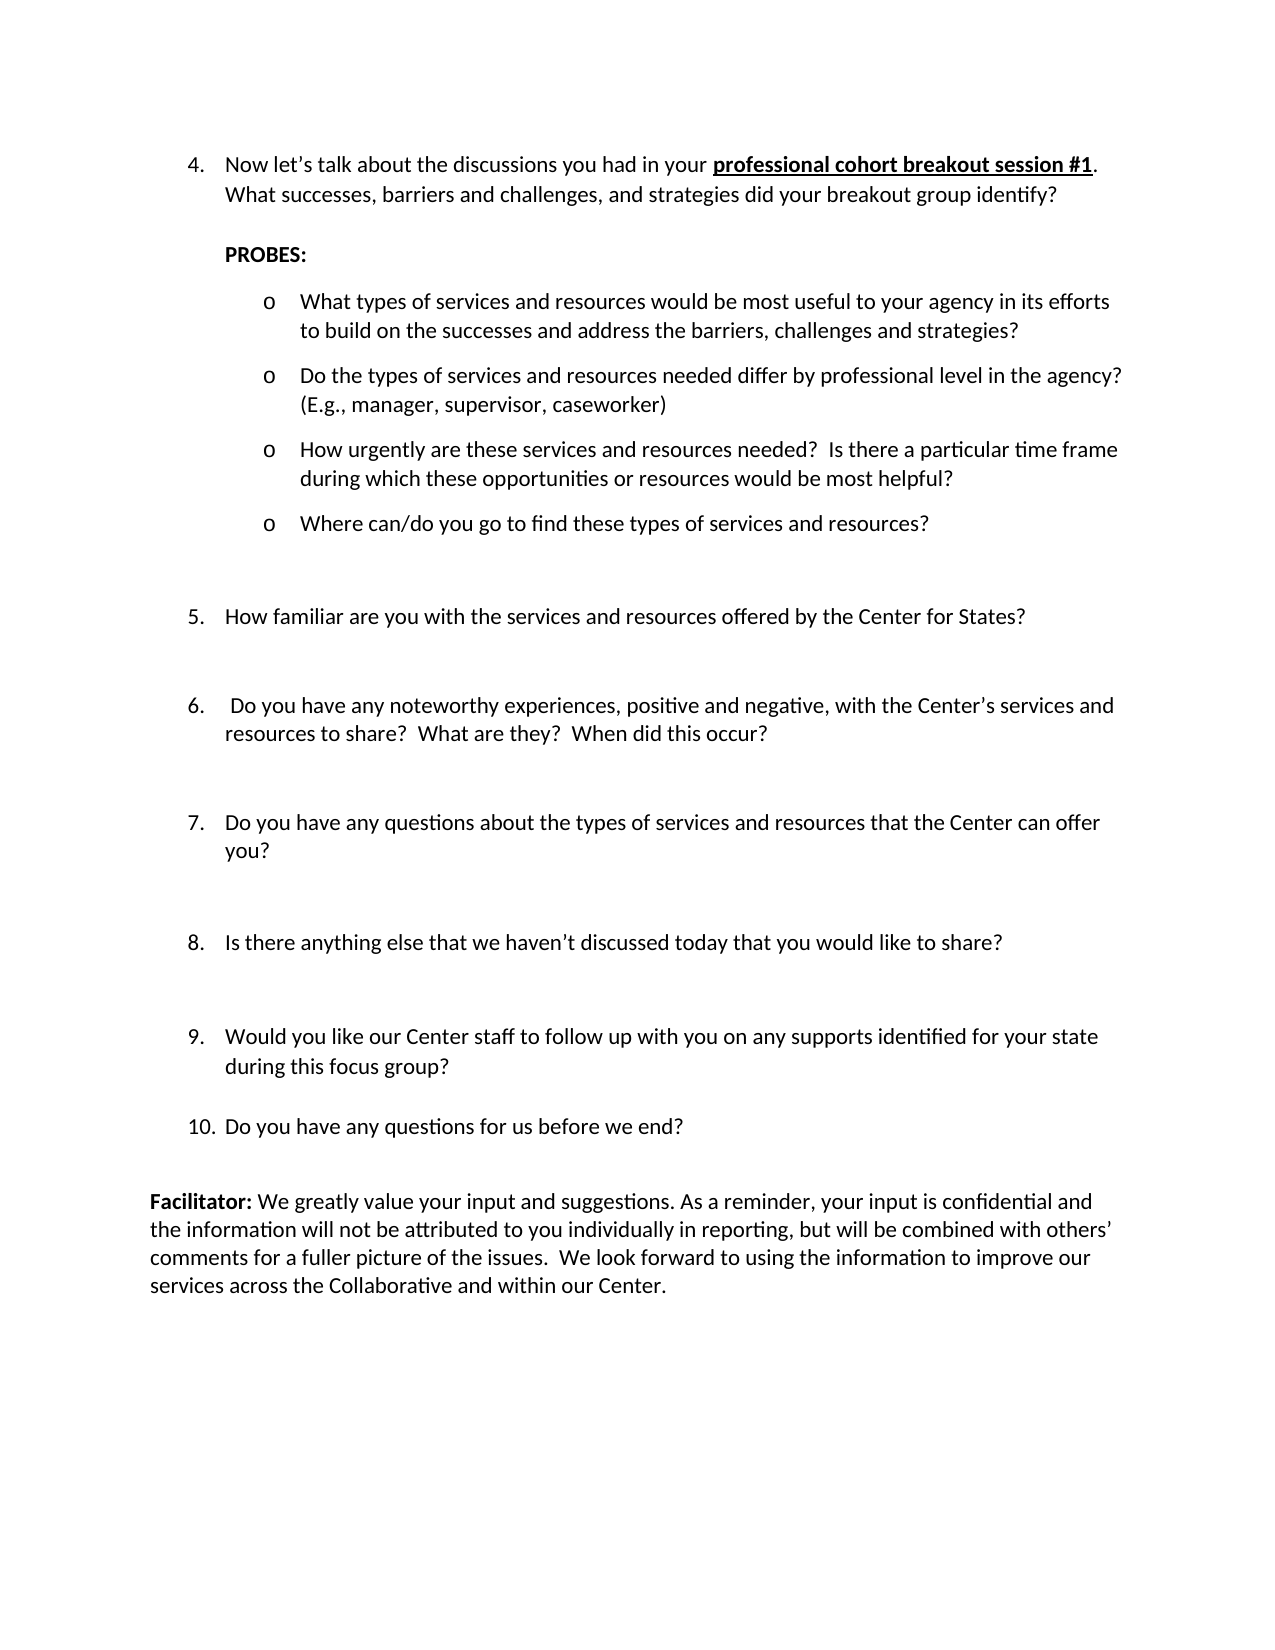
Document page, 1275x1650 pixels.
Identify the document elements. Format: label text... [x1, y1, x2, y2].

text Facilitator: We greatly value your input and suggestions. As a reminder, your input is confidential and the information will not be attributed to you individually in reporting, but will be combined with others’ comments for a fuller picture of the issues. We look forward to using the information to improve our services across the Collaborative and within our Center. [150, 1187, 1125, 1299]
list PROBES: [225, 241, 1125, 269]
list Do the types of services and resources needed differ by professional level in the agency? (E.g., manager, supervisor, caseworker) [262, 361, 1125, 418]
list Would you like our Center staff to follow up with you on any supports identified for your state during this focus group? [187, 1022, 1125, 1080]
list Now let’s talk about the discussions you had in your professional cohort breakout session #1. What successes, barriers and challenges, and strategies did your breakout group identify? [187, 150, 1125, 208]
list Do you have any questions for us before we end? [187, 1112, 1125, 1141]
list Where can/do you go to find these types of services and resources? [262, 509, 1125, 538]
list Is there anything else that we haven’t discussed today that you would like to share? [187, 928, 1125, 956]
list What types of services and resources would be most useful to your agency in its efforts to build on the successes and address the barriers, challenges and strategies? [262, 287, 1125, 345]
list Do you have any questions about the types of services and resources that the Center can offer you? [187, 808, 1125, 864]
list How familiar are you with the services and resources offered by the Center for States? [187, 602, 1125, 630]
list Do you have any noteworthy experiences, positive and negative, with the Center’s services and resources to share? What are they? When did this occur? [187, 691, 1125, 747]
